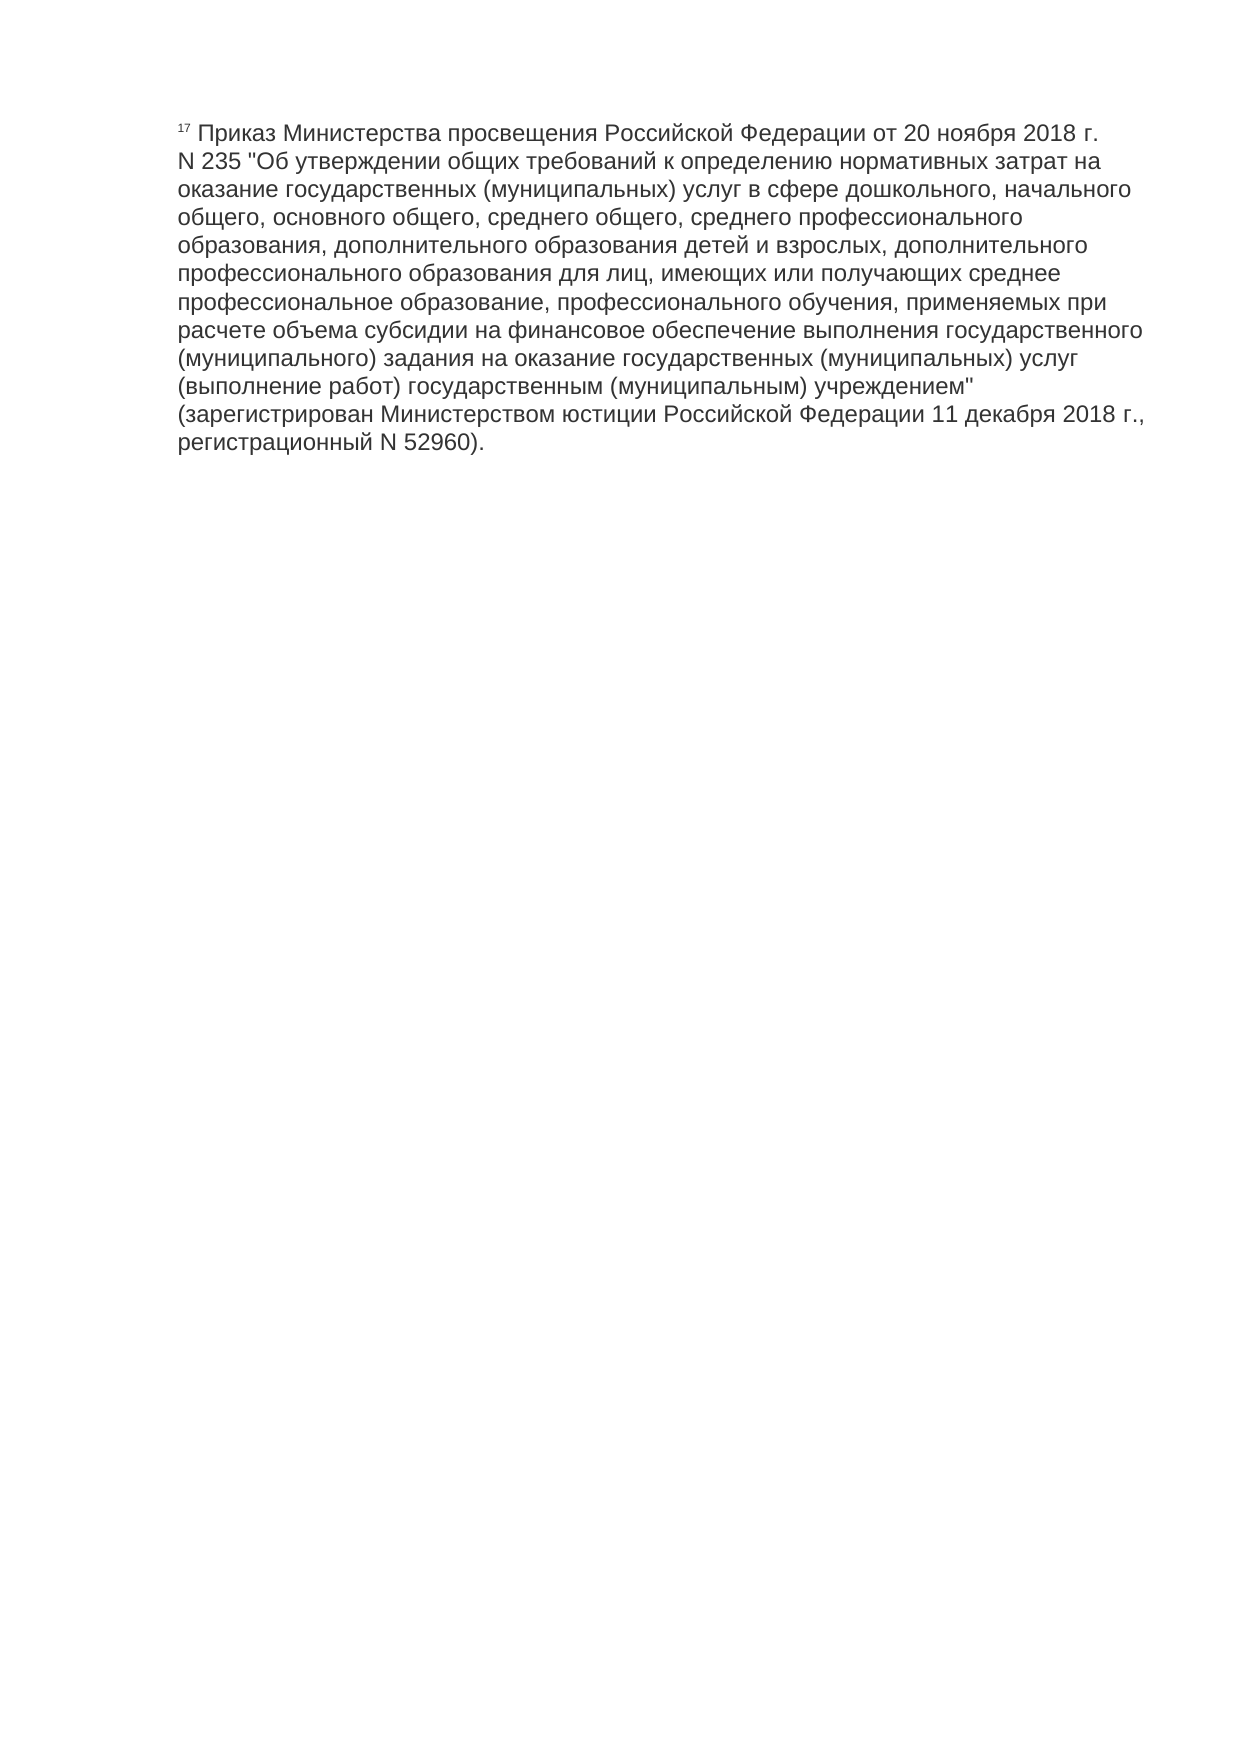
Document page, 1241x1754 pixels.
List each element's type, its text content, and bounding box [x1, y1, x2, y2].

text 17 Приказ Министерства просвещения Российской Федерации от 20 ноября 2018 г. N 235 "Об утверждении общих требований к определению нормативных затрат на оказание государственных (муниципальных) услуг в сфере дошкольного, начального общего, основного общего, среднего общего, среднего профессионального образования, дополнительного образования детей и взрослых, дополнительного профессионального образования для лиц, имеющих или получающих среднее профессиональное образование, профессионального обучения, применяемых при расчете объема субсидии на финансовое обеспечение выполнения государственного (муниципального) задания на оказание государственных (муниципальных) услуг (выполнение работ) государственным (муниципальным) учреждением" (зарегистрирован Министерством юстиции Российской Федерации 11 декабря 2018 г., регистрационный N 52960). [177, 118, 1152, 456]
